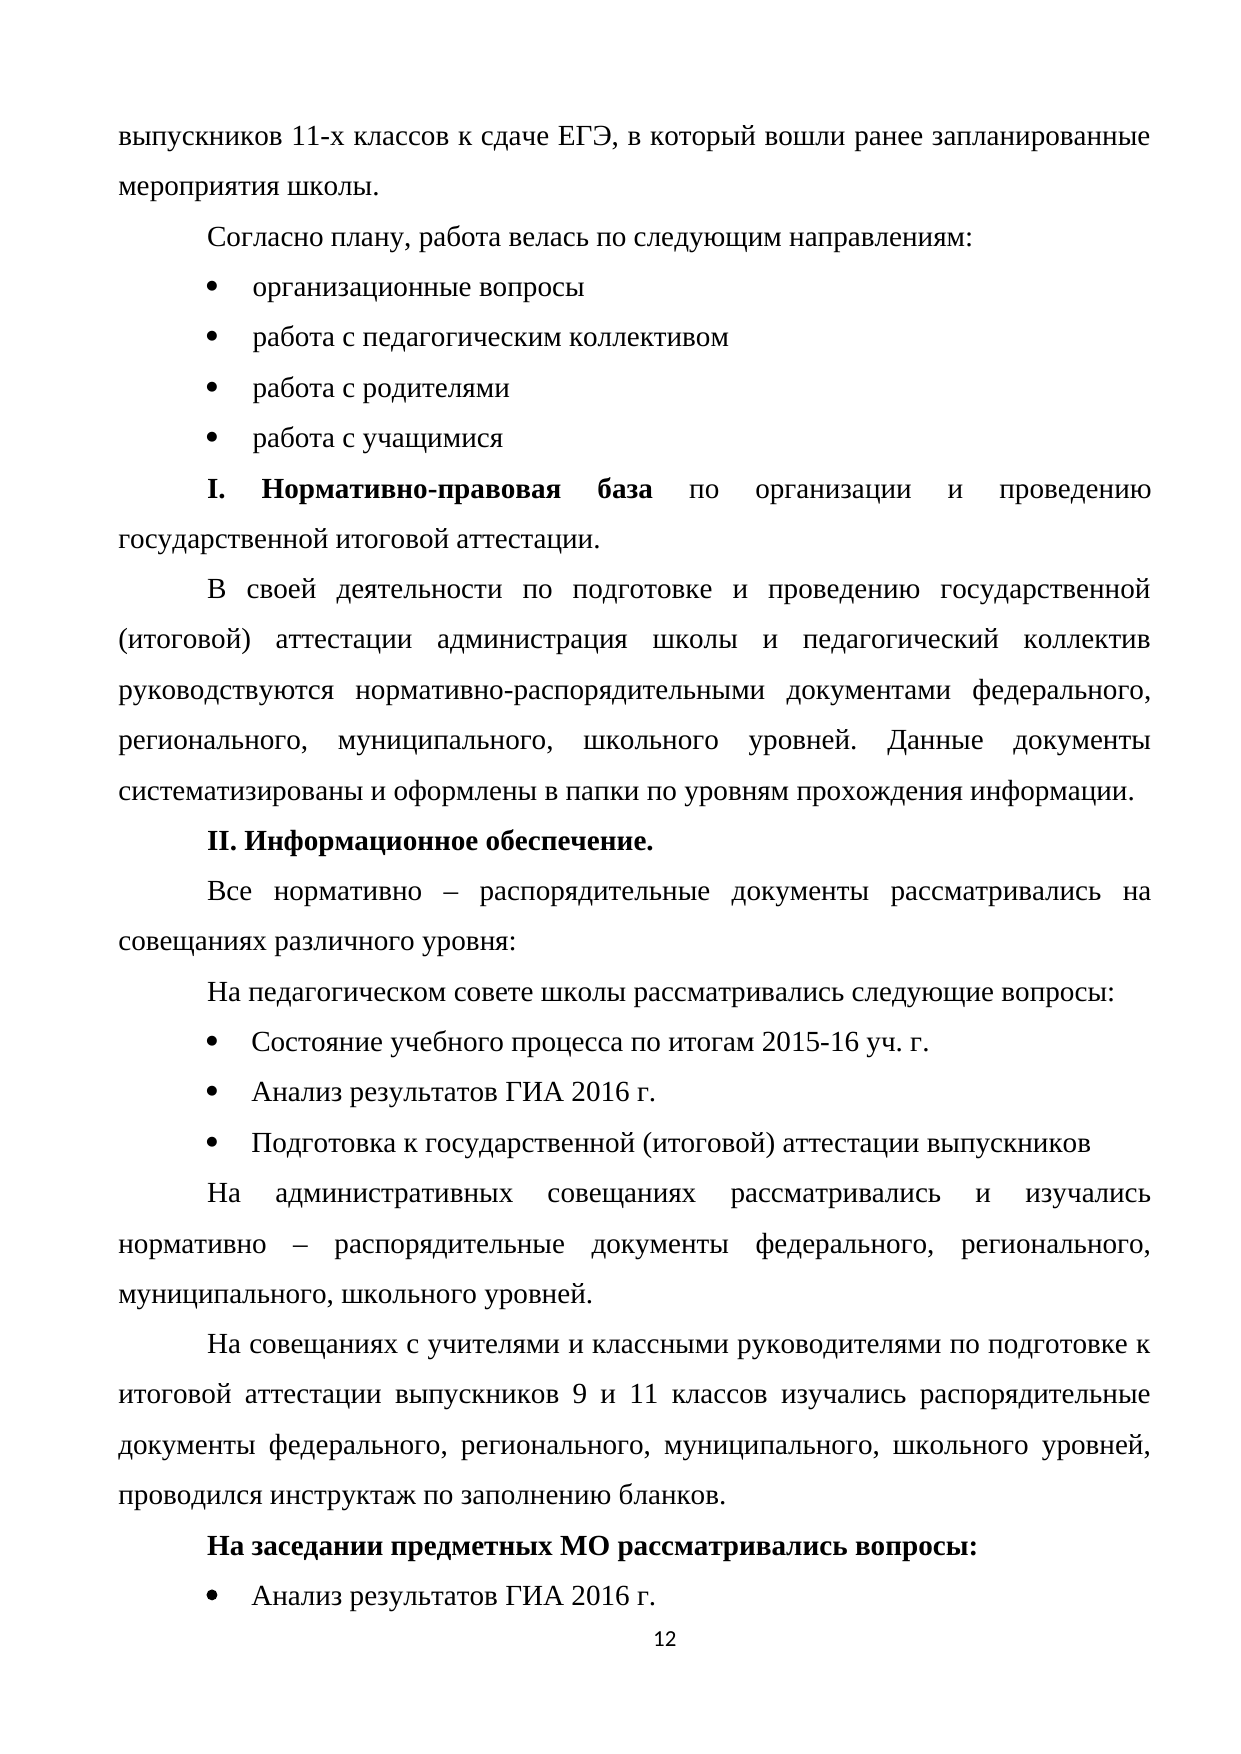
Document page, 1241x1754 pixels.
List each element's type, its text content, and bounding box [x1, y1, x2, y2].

list Анализ результатов ГИА 2016 г. [118, 1074, 1152, 1108]
list организационные вопросы [118, 269, 1152, 303]
list Состояние учебного процесса по итогам 2015-16 уч. г. [118, 1024, 1152, 1058]
list работа с родителями [118, 370, 1152, 403]
list Подготовка к государственной (итоговой) аттестации выпускников [118, 1125, 1152, 1159]
text Согласно плану, работа велась по следующим направлениям: [118, 219, 1152, 252]
text II. Информационное обеспечение. [118, 823, 1152, 856]
text На заседании предметных МО рассматривались вопросы: [118, 1528, 1152, 1561]
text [118, 118, 1152, 202]
text На педагогическом совете школы рассматривались следующие вопросы: [118, 974, 1152, 1007]
text I. Нормативно-правовая база по организации и проведению государственной итоговой аттестации. [118, 471, 1152, 554]
text В своей деятельности по подготовке и проведению государственной (итоговой) аттестации администрация школы и педагогический коллектив руководствуются нормативно-распорядительными документами федерального, регионального, муниципального, школьного уровней. Данные документы систематизированы и оформлены в папки по уровням прохождения информации. [118, 571, 1152, 806]
text Все нормативно – распорядительные документы рассматривались на совещаниях различного уровня: [118, 873, 1152, 957]
list Анализ результатов ГИА 2016 г. [118, 1578, 1152, 1612]
list работа с учащимися [118, 420, 1152, 454]
text На совещаниях с учителями и классными руководителями по подготовке к итоговой аттестации выпускников 9 и 11 классов изучались распорядительные документы федерального, регионального, муниципального, школьного уровней, проводился инструктаж по заполнению бланков. [118, 1326, 1152, 1511]
text На административных совещаниях рассматривались и изучались нормативно – распорядительные документы федерального, регионального, муниципального, школьного уровней. [118, 1175, 1152, 1309]
list работа с педагогическим коллективом [118, 319, 1152, 353]
